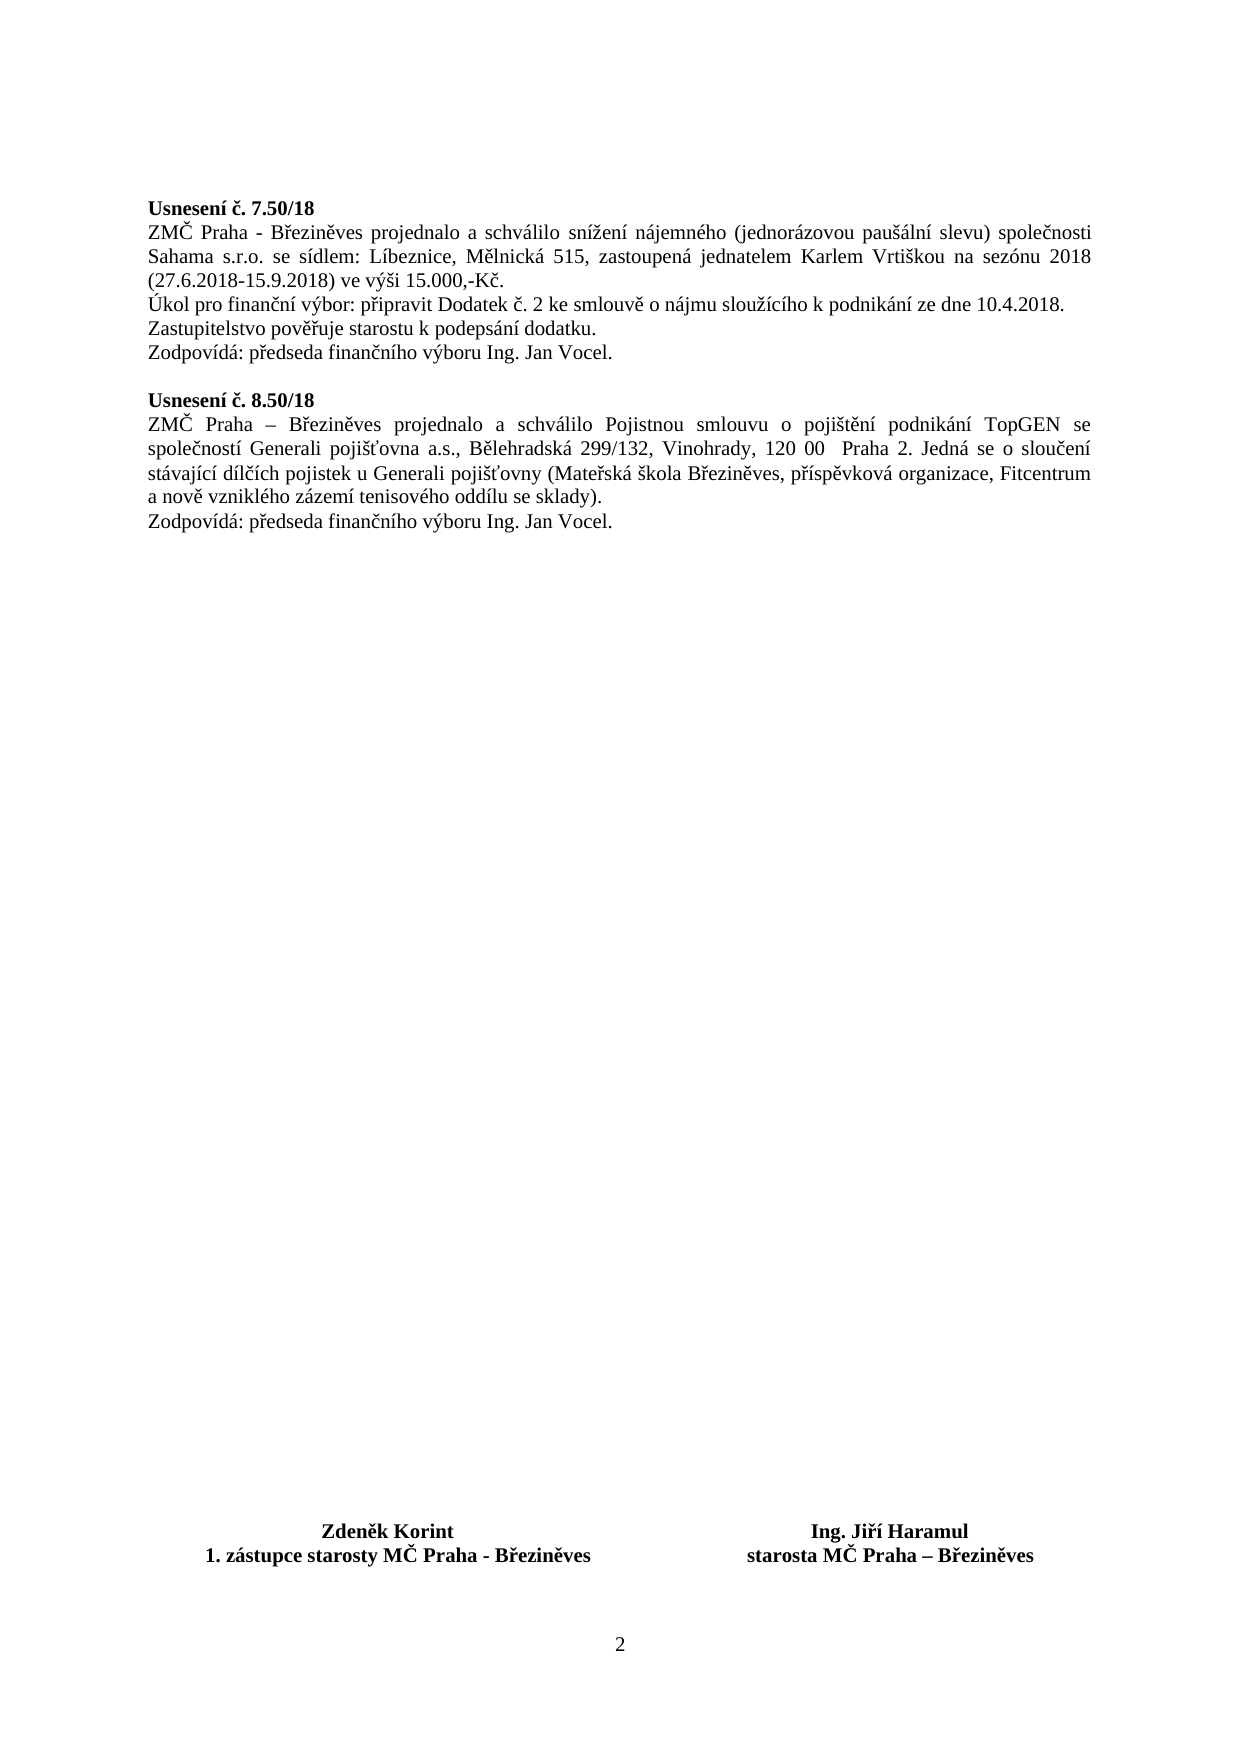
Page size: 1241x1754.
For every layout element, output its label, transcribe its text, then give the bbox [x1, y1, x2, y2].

text Zastupitelstvo pověřuje starostu k podepsání dodatku. [148, 316, 1093, 340]
text Úkol pro finanční výbor: připravit Dodatek č. 2 ke smlouvě o nájmu sloužícího k podnikání ze dne 10.4.2018. [148, 292, 1093, 316]
text Zodpovídá: předseda finančního výboru Ing. Jan Vocel. [148, 340, 1093, 364]
text Zdeněk Korint Ing. Jiří Haramul [251, 1519, 1093, 1543]
text 1. zástupce starosty MČ Praha - Březiněves starosta MČ Praha – Březiněves [148, 1543, 1093, 1591]
text ZMČ Praha - Březiněves projednalo a schválilo snížení nájemného (jednorázovou paušální slevu) společnosti Sahama s.r.o. se sídlem: Líbeznice, Mělnická 515, zastoupená jednatelem Karlem Vrtiškou na sezónu 2018 (27.6.2018-15.9.2018) ve výši 15.000,-Kč. [148, 220, 1093, 292]
text Zodpovídá: předseda finančního výboru Ing. Jan Vocel. [148, 508, 1093, 533]
text Usnesení č. 8.50/18 [148, 388, 1093, 412]
text ZMČ Praha – Březiněves projednalo a schválilo Pojistnou smlouvu o pojištění podnikání TopGEN se společností Generali pojišťovna a.s., Bělehradská 299/132, Vinohrady, 120 00 Praha 2. Jedná se o sloučení stávající dílčích pojistek u Generali pojišťovny (Mateřská škola Březiněves, příspěvková organizace, Fitcentrum a nově vzniklého zázemí tenisového oddílu se sklady). [148, 412, 1093, 508]
text Usnesení č. 7.50/18 [148, 196, 1093, 220]
